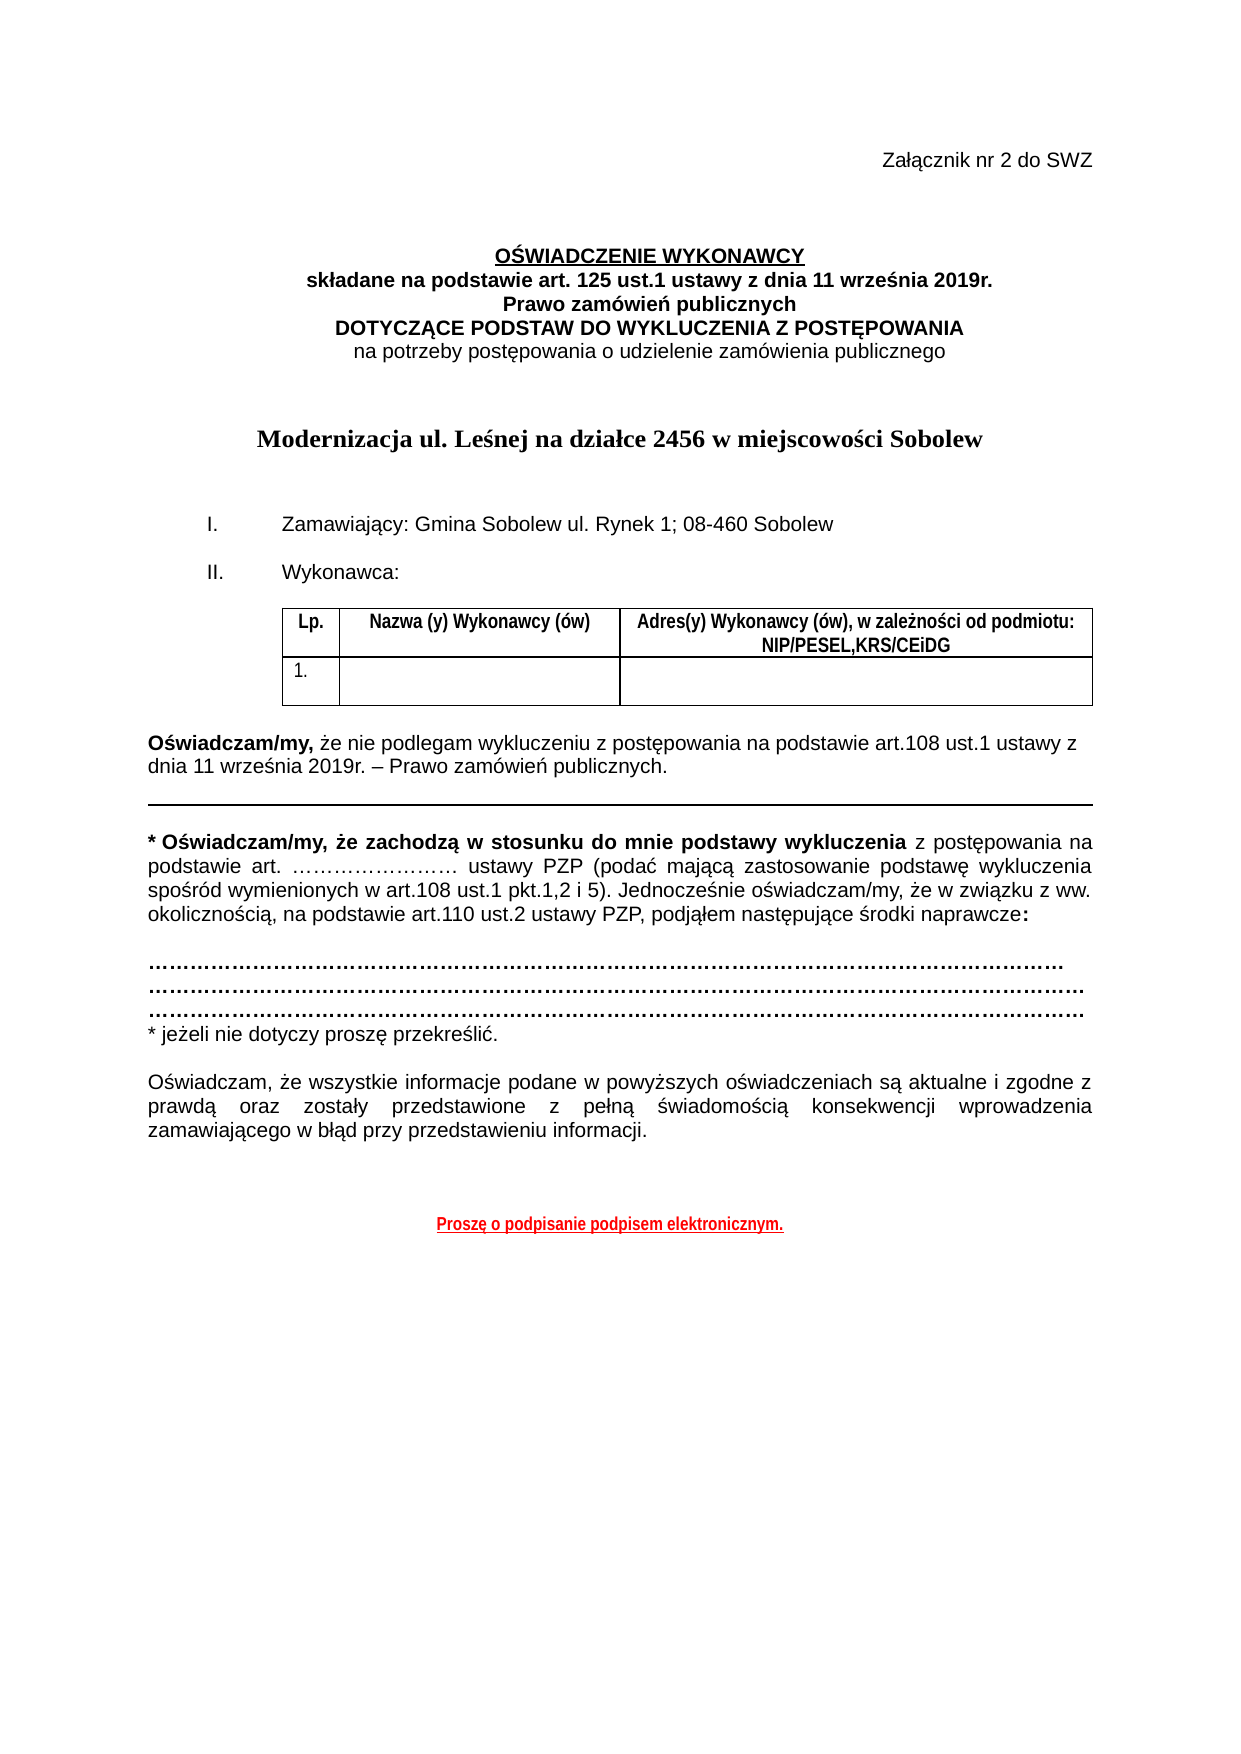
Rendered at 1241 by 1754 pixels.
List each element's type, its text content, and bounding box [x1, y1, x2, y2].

table_header Lp. [283, 609, 339, 656]
text * jeżeli nie dotyczy proszę przekreślić. [148, 1022, 1093, 1046]
table_header Nazwa (y) Wykonawcy (ów) [340, 609, 619, 656]
text OŚWIADCZENIE WYKONAWCY składane na podstawie art. 125 ust.1 ustawy z dnia 11 września 2019r. [207, 243, 1093, 291]
table_cell [621, 658, 1092, 705]
text …………………………………………………………………………………………………………………… [148, 950, 1093, 974]
text ……………………………………………………………………………………………………………………… [148, 974, 1093, 998]
text Modernizacja ul. Leśnej na działce 2456 w miejscowości Sobolew [148, 424, 1093, 452]
text * Oświadczam/my, że zachodzą w stosunku do mnie podstawy wykluczenia z postępowania na podstawie art. …………………… ustawy PZP (podać mającą zastosowanie podstawę wykluczenia spośród wymienionych w art.108 ust.1 pkt.1,2 i 5). Jednocześnie oświadczam/my, że w związku z ww. okolicznością, na podstawie art.110 ust.2 ustawy PZP, podjąłem następujące środki naprawcze: [148, 830, 1093, 926]
text Proszę o podpisanie podpisem elektronicznym. [148, 1213, 1072, 1235]
text ……………………………………………………………………………………………………………………… [148, 998, 1093, 1022]
text DOTYCZĄCE PODSTAW DO WYKLUCZENIA Z POSTĘPOWANIA na potrzeby postępowania o udzielenie zamówienia publicznego [207, 315, 1093, 363]
table_header Adres(y) Wykonawcy (ów), w zależności od podmiotu: NIP/PESEL,KRS/CEiDG [621, 609, 1092, 656]
text Oświadczam/my, że nie podlegam wykluczeniu z postępowania na podstawie art.108 ust.1 ustawy z dnia 11 września 2019r. – Prawo zamówień publicznych. [148, 730, 1093, 778]
text Załącznik nr 2 do SWZ [207, 148, 1093, 172]
table_cell 1. [283, 658, 339, 705]
text Prawo zamówień publicznych [207, 291, 1093, 315]
table_cell [340, 658, 619, 705]
list Zamawiający: Gmina Sobolew ul. Rynek 1; 08-460 Sobolew [207, 512, 1093, 536]
text Oświadczam, że wszystkie informacje podane w powyższych oświadczeniach są aktualne i zgodne z prawdą oraz zostały przedstawione z pełną świadomością konsekwencji wprowadzenia zamawiającego w błąd przy przedstawieniu informacji. [148, 1069, 1093, 1141]
list Wykonawca: [207, 559, 1093, 583]
